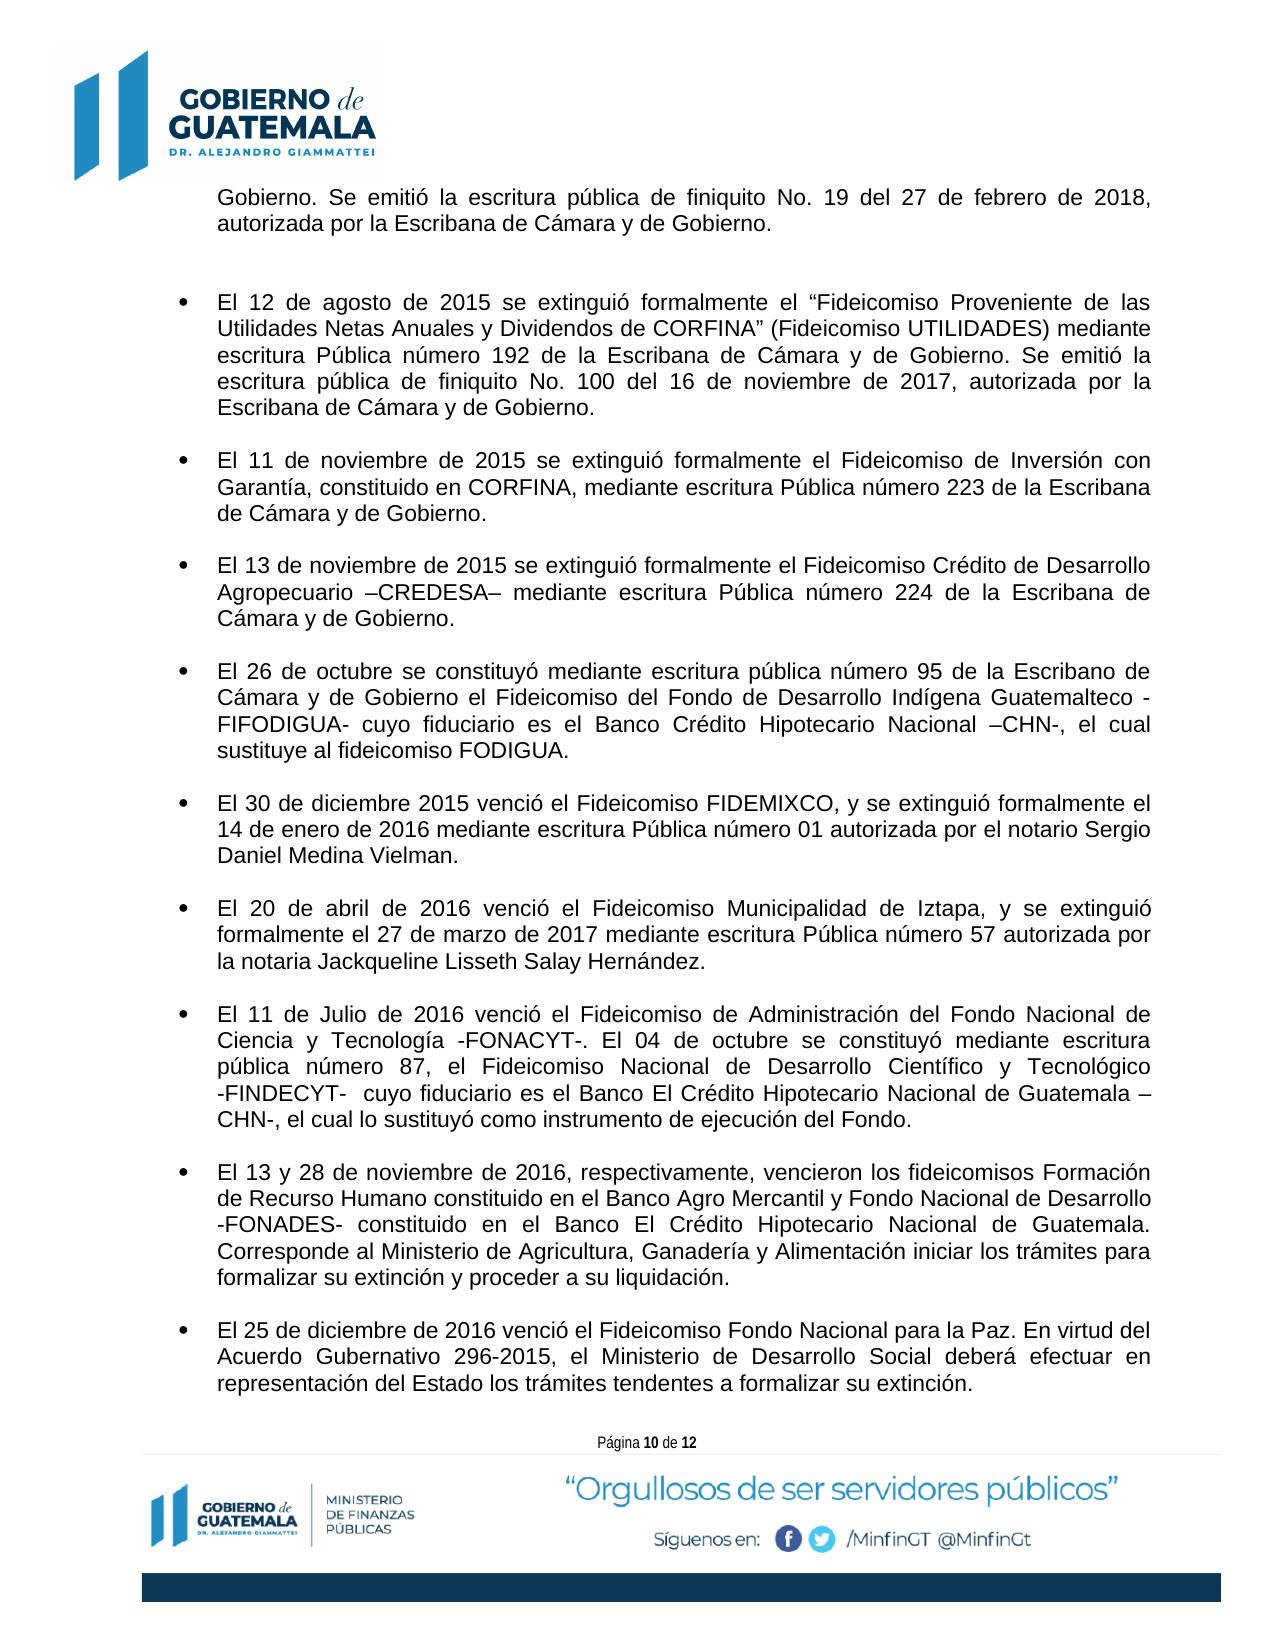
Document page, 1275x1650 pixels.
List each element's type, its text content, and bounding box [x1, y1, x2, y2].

list El 12 de agosto de 2015 se extinguió formalmente el “Fideicomiso Proveniente de las Utilidades Netas Anuales y Dividendos de CORFINA” (Fideicomiso UTILIDADES) mediante escritura Pública número 192 de la Escribana de Cámara y de Gobierno. Se emitió la escritura pública de finiquito No. 100 del 16 de noviembre de 2017, autorizada por la Escribana de Cámara y de Gobierno. [179, 289, 1152, 421]
list El 25 de diciembre de 2016 venció el Fideicomiso Fondo Nacional para la Paz. En virtud del Acuerdo Gubernativo 296-2015, el Ministerio de Desarrollo Social deberá efectuar en representación del Estado los trámites tendentes a formalizar su extinción. [179, 1317, 1152, 1396]
list El 26 de octubre se constituyó mediante escritura pública número 95 de la Escribano de Cámara y de Gobierno el Fideicomiso del Fondo de Desarrollo Indígena Guatemalteco -FIFODIGUA- cuyo fiduciario es el Banco Crédito Hipotecario Nacional –CHN-, el cual sustituye al fideicomiso FODIGUA. [179, 658, 1152, 763]
list El 20 de abril de 2016 venció el Fideicomiso Municipalidad de Iztapa, y se extinguió formalmente el 27 de marzo de 2017 mediante escritura Pública número 57 autorizada por la notaria Jackqueline Lisseth Salay Hernández. [179, 895, 1152, 974]
list El 11 de Julio de 2016 venció el Fideicomiso de Administración del Fondo Nacional de Ciencia y Tecnología -FONACYT-. El 04 de octubre se constituyó mediante escritura pública número 87, el Fideicomiso Nacional de Desarrollo Científico y Tecnológico -FINDECYT- cuyo fiduciario es el Banco El Crédito Hipotecario Nacional de Guatemala –CHN-, el cual lo sustituyó como instrumento de ejecución del Fondo. [179, 1001, 1152, 1132]
picture [53, 44, 387, 184]
list El 11 de noviembre de 2015 se extinguió formalmente el Fideicomiso de Inversión con Garantía, constituido en CORFINA, mediante escritura Pública número 223 de la Escribana de Cámara y de Gobierno. [179, 447, 1152, 526]
list El 30 de diciembre 2015 venció el Fideicomiso FIDEMIXCO, y se extinguió formalmente el 14 de enero de 2016 mediante escritura Pública número 01 autorizada por el notario Sergio Daniel Medina Vielman. [179, 790, 1152, 869]
picture [141, 1452, 1221, 1602]
list El 13 y 28 de noviembre de 2016, respectivamente, vencieron los fideicomisos Formación de Recurso Humano constituido en el Banco Agro Mercantil y Fondo Nacional de Desarrollo -FONADES- constituido en el Banco El Crédito Hipotecario Nacional de Guatemala. Corresponde al Ministerio de Agricultura, Ganadería y Alimentación iniciar los trámites para formalizar su extinción y proceder a su liquidación. [179, 1159, 1152, 1290]
list El 13 de noviembre de 2015 se extinguió formalmente el Fideicomiso Crédito de Desarrollo Agropecuario –CREDESA– mediante escritura Pública número 224 de la Escribana de Cámara y de Gobierno. [179, 552, 1152, 632]
